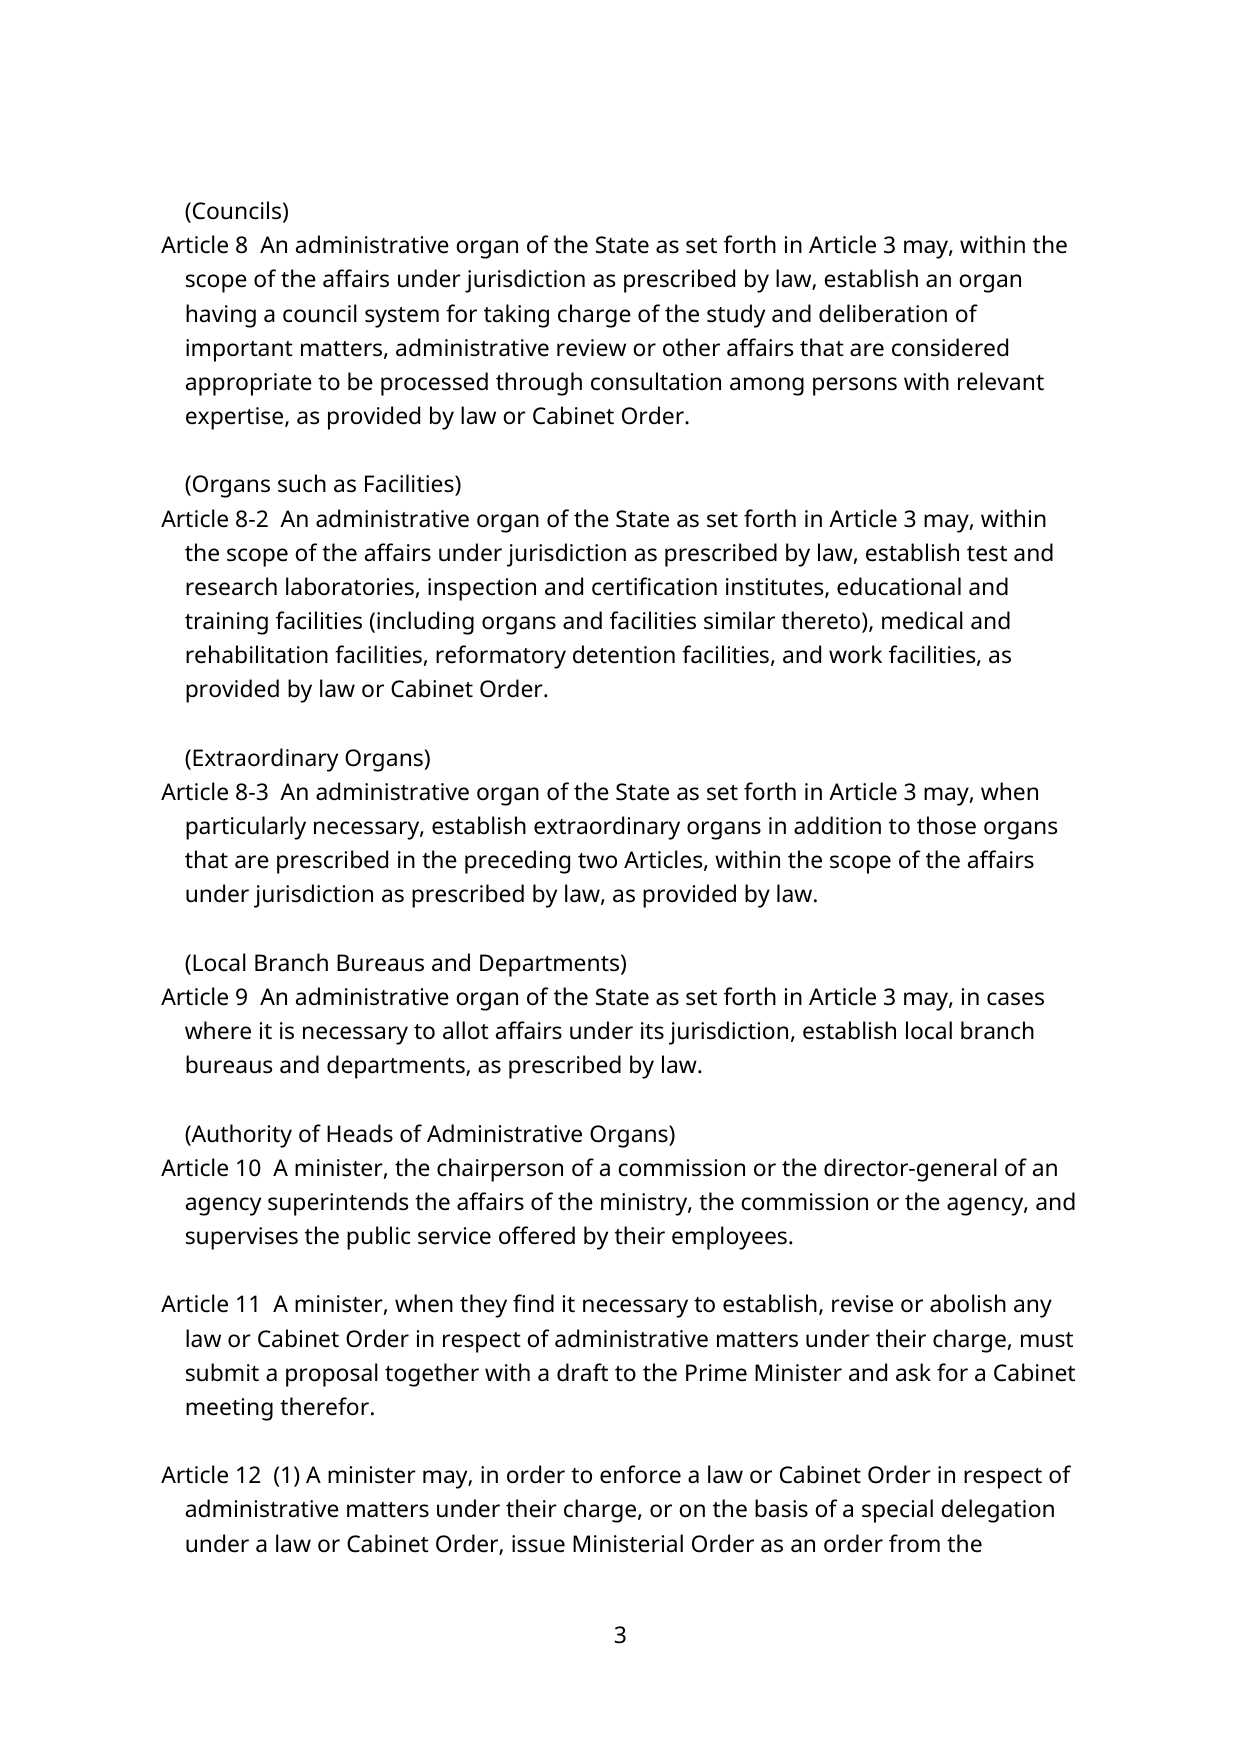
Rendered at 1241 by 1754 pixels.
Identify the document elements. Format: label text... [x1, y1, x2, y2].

text Article 8-2 An administrative organ of the State as set forth in Article 3 may, within the scope of the affairs under jurisdiction as prescribed by law, establish test and research laboratories, inspection and certification institutes, educational and training facilities (including organs and facilities similar thereto), medical and rehabilitation facilities, reformatory detention facilities, and work facilities, as provided by law or Cabinet Order. [161, 501, 1079, 706]
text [161, 1458, 1079, 1560]
text (Organs such as Facilities) [184, 467, 1079, 501]
text Article 8 An administrative organ of the State as set forth in Article 3 may, within the scope of the affairs under jurisdiction as prescribed by law, establish an organ having a council system for taking charge of the study and deliberation of important matters, administrative review or other affairs that are considered appropriate to be processed through consultation among persons with relevant expertise, as provided by law or Cabinet Order. [161, 228, 1079, 433]
text (Extraordinary Organs) [184, 740, 1079, 774]
text Article 8-3 An administrative organ of the State as set forth in Article 3 may, when particularly necessary, establish extraordinary organs in addition to those organs that are prescribed in the preceding two Articles, within the scope of the affairs under jurisdiction as prescribed by law, as provided by law. [161, 774, 1079, 911]
text Article 10 A minister, the chairperson of a commission or the director-general of an agency superintends the affairs of the ministry, the commission or the agency, and supervises the public service offered by their employees. [161, 1150, 1079, 1253]
text Article 9 An administrative organ of the State as set forth in Article 3 may, in cases where it is necessary to allot affairs under its jurisdiction, establish local branch bureaus and departments, as prescribed by law. [161, 979, 1079, 1082]
text Article 11 A minister, when they find it necessary to establish, revise or abolish any law or Cabinet Order in respect of administrative matters under their charge, must submit a proposal together with a draft to the Prime Minister and ask for a Cabinet meeting therefor. [161, 1287, 1079, 1424]
text (Authority of Heads of Administrative Organs) [184, 1116, 1079, 1150]
text (Councils) [184, 194, 1079, 228]
text (Local Branch Bureaus and Departments) [184, 945, 1079, 979]
